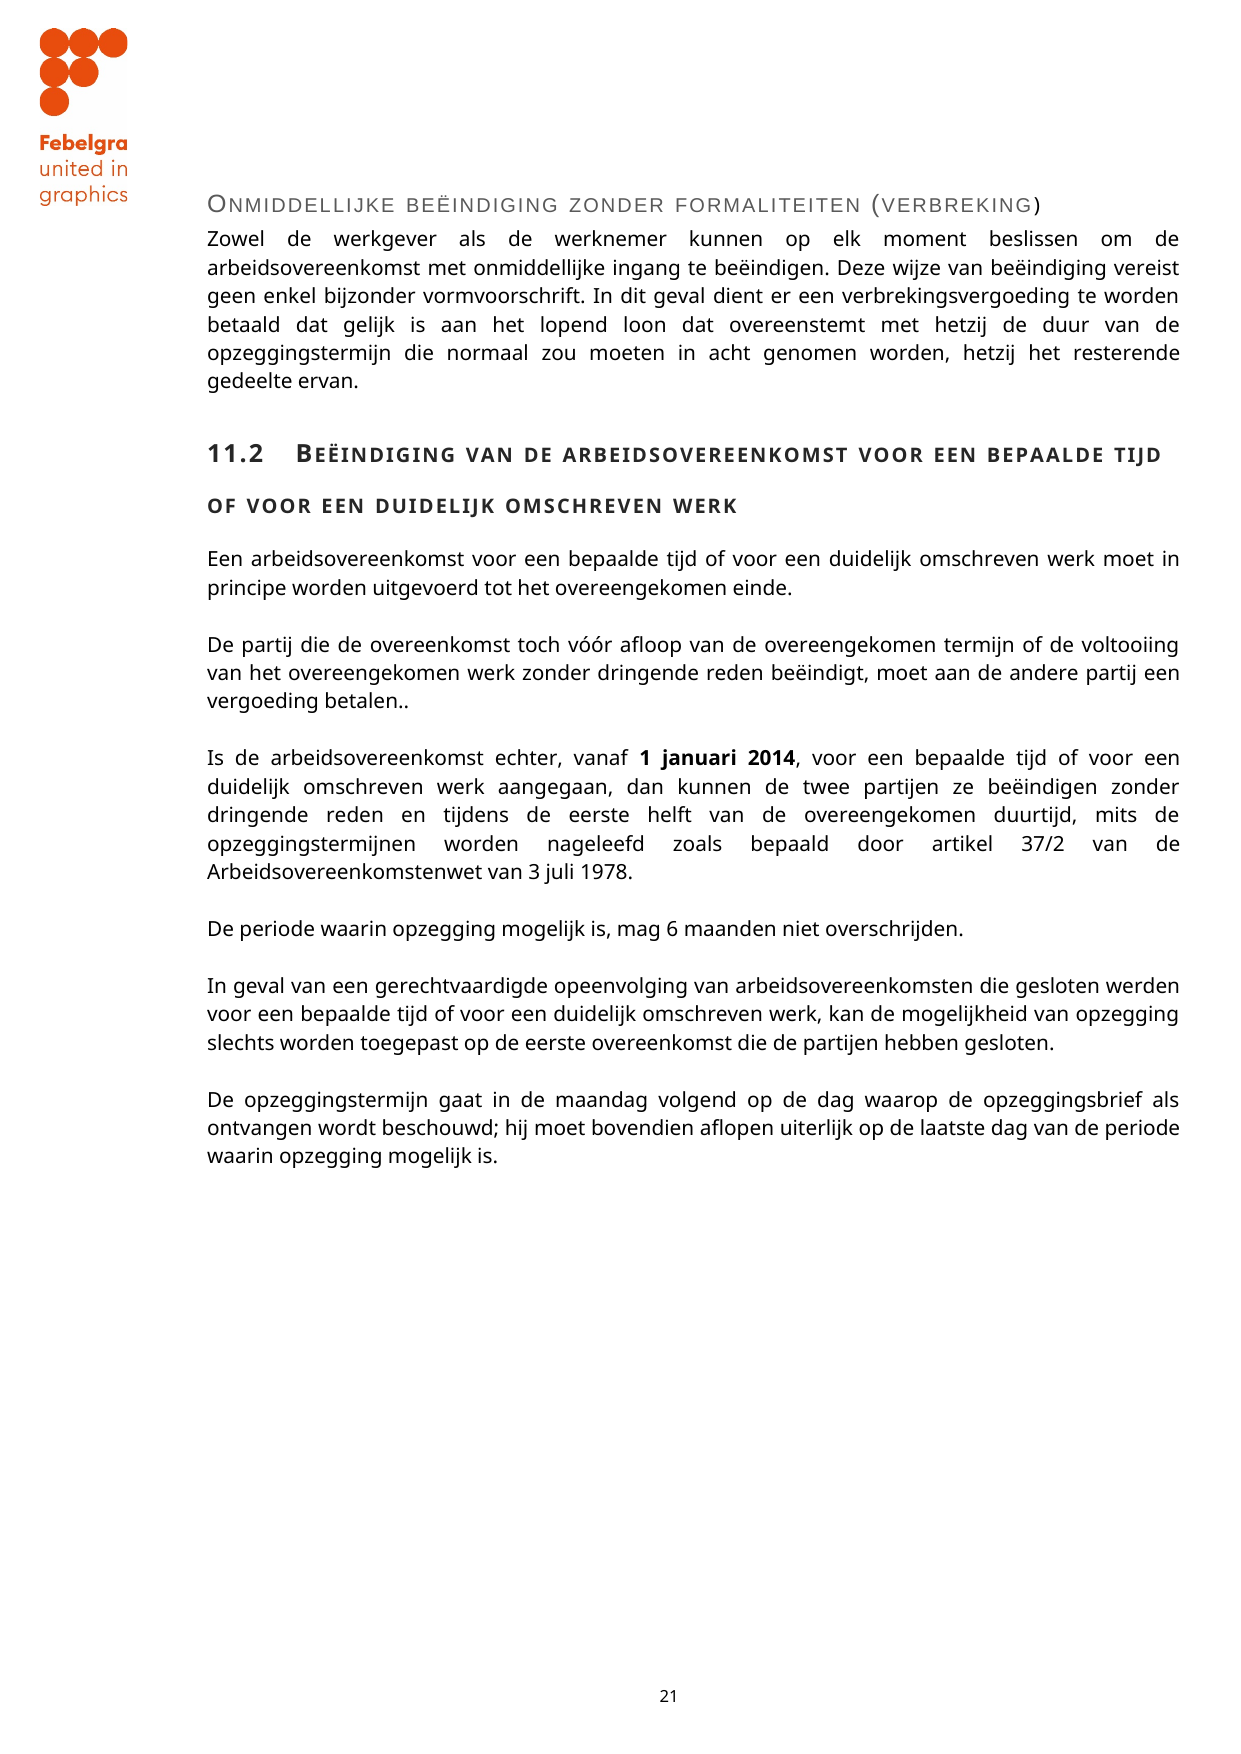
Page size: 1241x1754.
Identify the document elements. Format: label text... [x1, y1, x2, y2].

text Onmiddellijke beëindiging zonder formaliteiten (verbreking) [207, 189, 1181, 218]
text Zowel de werkgever als de werknemer kunnen op elk moment beslissen om de arbeidsovereenkomst met onmiddellijke ingang te beëindigen. Deze wijze van beëindiging vereist geen enkel bijzonder vormvoorschrift. In dit geval dient er een verbrekingsvergoeding te worden betaald dat gelijk is aan het lopend loon dat overeenstemt met hetzij de duur van de opzeggingstermijn die normaal zou moeten in acht genomen worden, hetzij het resterende gedeelte ervan. [207, 224, 1181, 395]
picture [39, 28, 128, 206]
text Is de arbeidsovereenkomst echter, vanaf 1 januari 2014, voor een bepaalde tijd of voor een duidelijk omschreven werk aangegaan, dan kunnen de twee partijen ze beëindigen zonder dringende reden en tijdens de eerste helft van de overeengekomen duurtijd, mits de opzeggingstermijnen worden nageleefd zoals bepaald door artikel 37/2 van de Arbeidsovereenkomstenwet van 3 juli 1978. [207, 743, 1181, 886]
text In geval van een gerechtvaardigde opeenvolging van arbeidsovereenkomsten die gesloten werden voor een bepaalde tijd of voor een duidelijk omschreven werk, kan de mogelijkheid van opzegging slechts worden toegepast op de eerste overeenkomst die de partijen hebben gesloten. [207, 971, 1181, 1056]
text De opzeggingstermijn gaat in de maandag volgend op de dag waarop de opzeggingsbrief als ontvangen wordt beschouwd; hij moet bovendien aflopen uiterlijk op de laatste dag van de periode waarin opzegging mogelijk is. [207, 1085, 1181, 1170]
text Een arbeidsovereenkomst voor een bepaalde tijd of voor een duidelijk omschreven werk moet in principe worden uitgevoerd tot het overeengekomen einde. [207, 544, 1181, 601]
text De partij die de overeenkomst toch vóór afloop van de overeengekomen termijn of de voltooiing van het overeengekomen werk zonder dringende reden beëindigt, moet aan de andere partij een vergoeding betalen.. [207, 630, 1181, 715]
text De periode waarin opzegging mogelijk is, mag 6 maanden niet overschrijden. [207, 914, 1181, 942]
subtitle 11.2 Beëindiging van de arbeidsovereenkomst voor een bepaalde tijd of voor een duidelijk omschreven werk [207, 436, 1181, 521]
